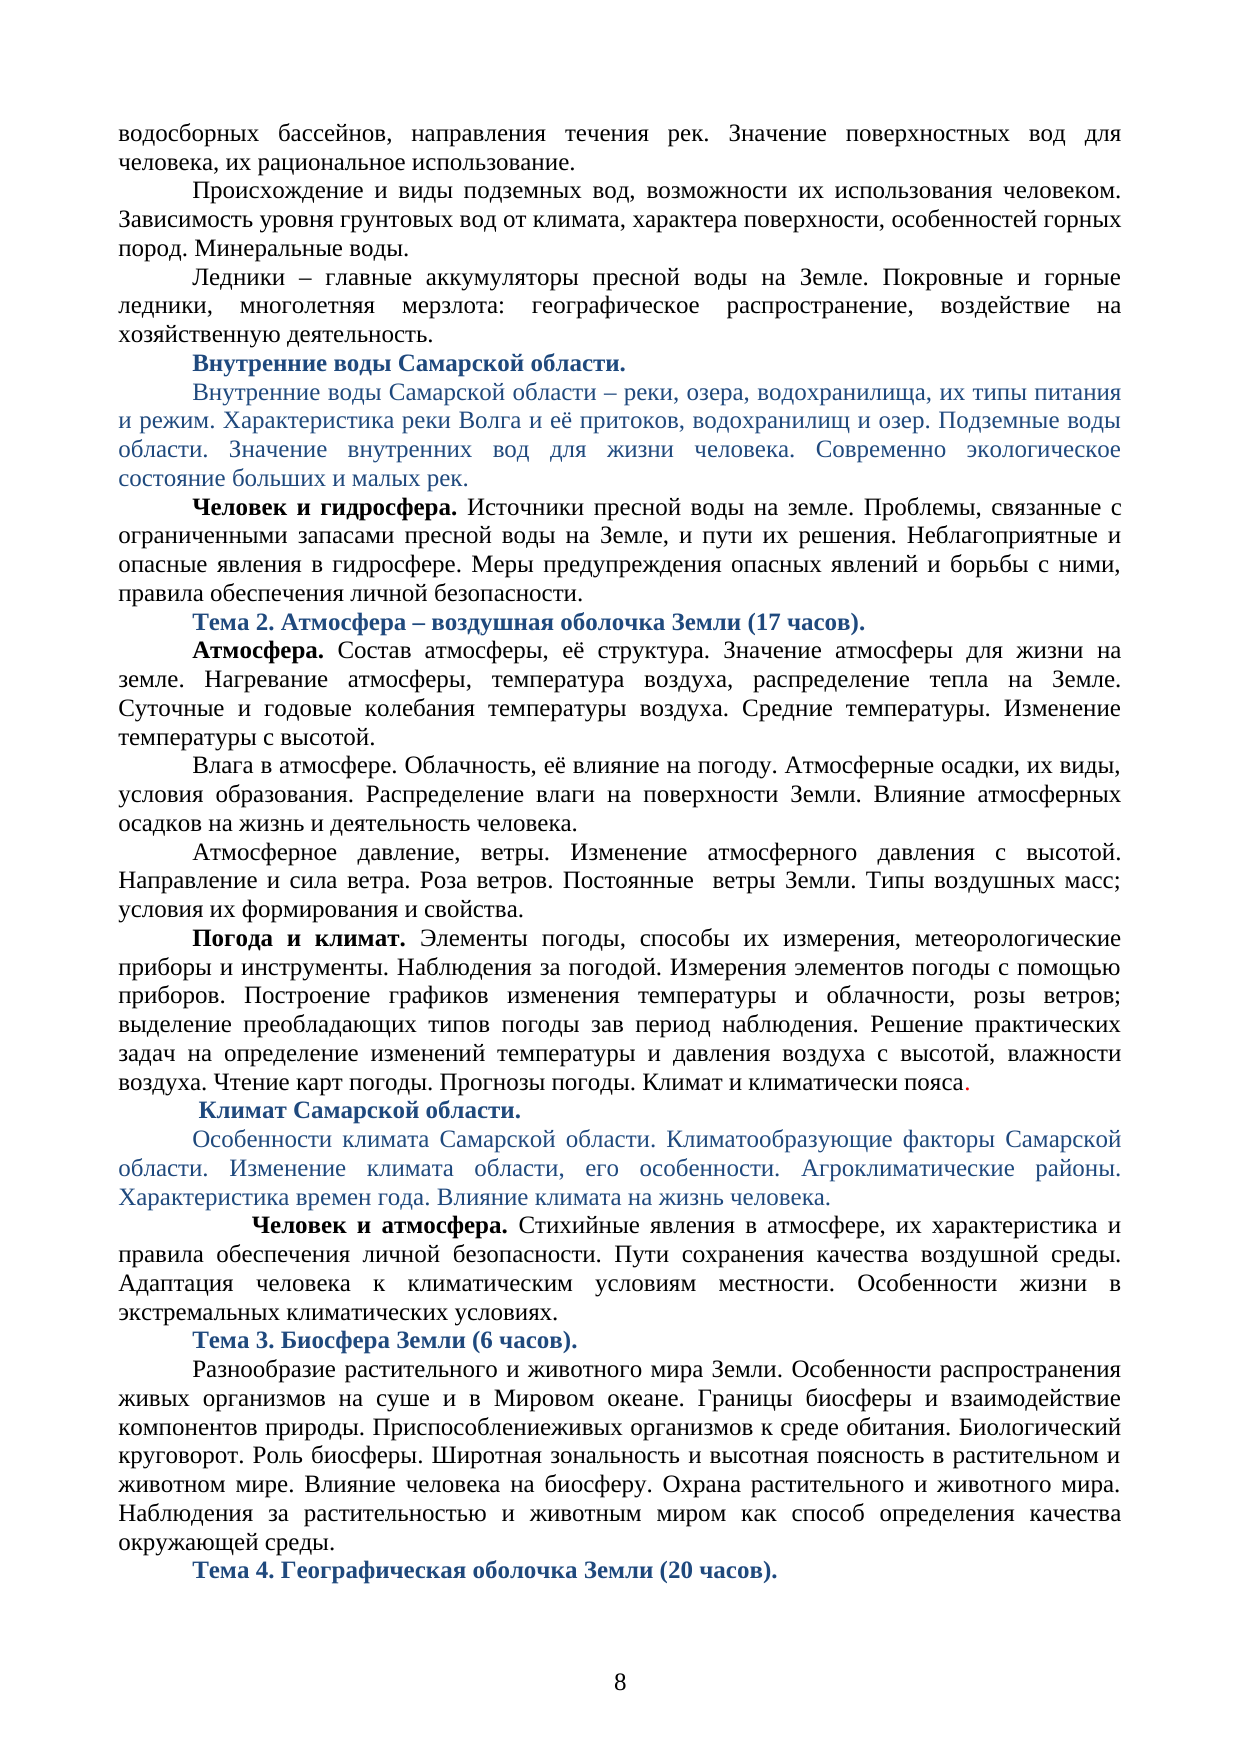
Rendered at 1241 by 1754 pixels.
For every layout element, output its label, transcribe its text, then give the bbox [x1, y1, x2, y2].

text Ледники – главные аккумуляторы пресной воды на Земле. Покровные и горные ледники, многолетняя мерзлота: географическое распространение, воздействие на хозяйственную деятельность. [118, 262, 1122, 348]
list Тема 2. Атмосфера – воздушная оболочка Земли (17 часов). [118, 607, 1122, 636]
list Человек и гидросфера. Источники пресной воды на земле. Проблемы, связанные с ограниченными запасами пресной воды на Земле, и пути их решения. Неблагоприятные и опасные явления в гидросфере. Меры предупреждения опасных явлений и борьбы с ними, правила обеспечения личной безопасности. [118, 492, 1122, 607]
list Разнообразие растительного и животного мира Земли. Особенности распространения живых организмов на суше и в Мировом океане. Границы биосферы и взаимодействие компонентов природы. Приспособлениеживых организмов к среде обитания. Биологический круговорот. Роль биосферы. Широтная зональность и высотная поясность в растительном и животном мире. Влияние человека на биосферу. Охрана растительного и животного мира. Наблюдения за растительностью и животным миром как способ определения качества окружающей среды. [118, 1354, 1122, 1556]
text Внутренние воды Самарской области. [118, 348, 1122, 377]
list Происхождение и виды подземных вод, возможности их использования человеком. Зависимость уровня грунтовых вод от климата, характера поверхности, особенностей горных пород. Минеральные воды. [118, 176, 1122, 262]
list Тема 4. Географическая оболочка Земли (20 часов). [118, 1556, 1122, 1584]
list Влага в атмосфере. Облачность, её влияние на погоду. Атмосферные осадки, их виды, условия образования. Распределение влаги на поверхности Земли. Влияние атмосферных осадков на жизнь и деятельность человека. [118, 751, 1122, 837]
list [118, 118, 1122, 176]
text Особенности климата Самарской области. Климатообразующие факторы Самарской области. Изменение климата области, его особенности. Агроклиматические районы. Характеристика времен года. Влияние климата на жизнь человека. [118, 1124, 1122, 1211]
text Погода и климат. Элементы погоды, способы их измерения, метеорологические приборы и инструменты. Наблюдения за погодой. Измерения элементов погоды с помощью приборов. Построение графиков изменения температуры и облачности, розы ветров; выделение преобладающих типов погоды зав период наблюдения. Решение практических задач на определение изменений температуры и давления воздуха с высотой, влажности воздуха. Чтение карт погоды. Прогнозы погоды. Климат и климатически пояса. [118, 923, 1122, 1096]
list Человек и атмосфера. Стихийные явления в атмосфере, их характеристика и правила обеспечения личной безопасности. Пути сохранения качества воздушной среды. Адаптация человека к климатическим условиям местности. Особенности жизни в экстремальных климатических условиях. [118, 1211, 1122, 1326]
list Тема 3. Биосфера Земли (6 часов). [118, 1326, 1122, 1354]
list Атмосфера. Состав атмосферы, её структура. Значение атмосферы для жизни на земле. Нагревание атмосферы, температура воздуха, распределение тепла на Земле. Суточные и годовые колебания температуры воздуха. Средние температуры. Изменение температуры с высотой. [118, 636, 1122, 751]
list Атмосферное давление, ветры. Изменение атмосферного давления с высотой. Направление и сила ветра. Роза ветров. Постоянные ветры Земли. Типы воздушных масс; условия их формирования и свойства. [118, 837, 1122, 923]
text Климат Самарской области. [118, 1096, 1122, 1124]
text Внутренние воды Самарской области – реки, озера, водохранилища, их типы питания и режим. Характеристика реки Волга и её притоков, водохранилищ и озер. Подземные воды области. Значение внутренних вод для жизни человека. Современно экологическое состояние больших и малых рек. [118, 377, 1122, 492]
